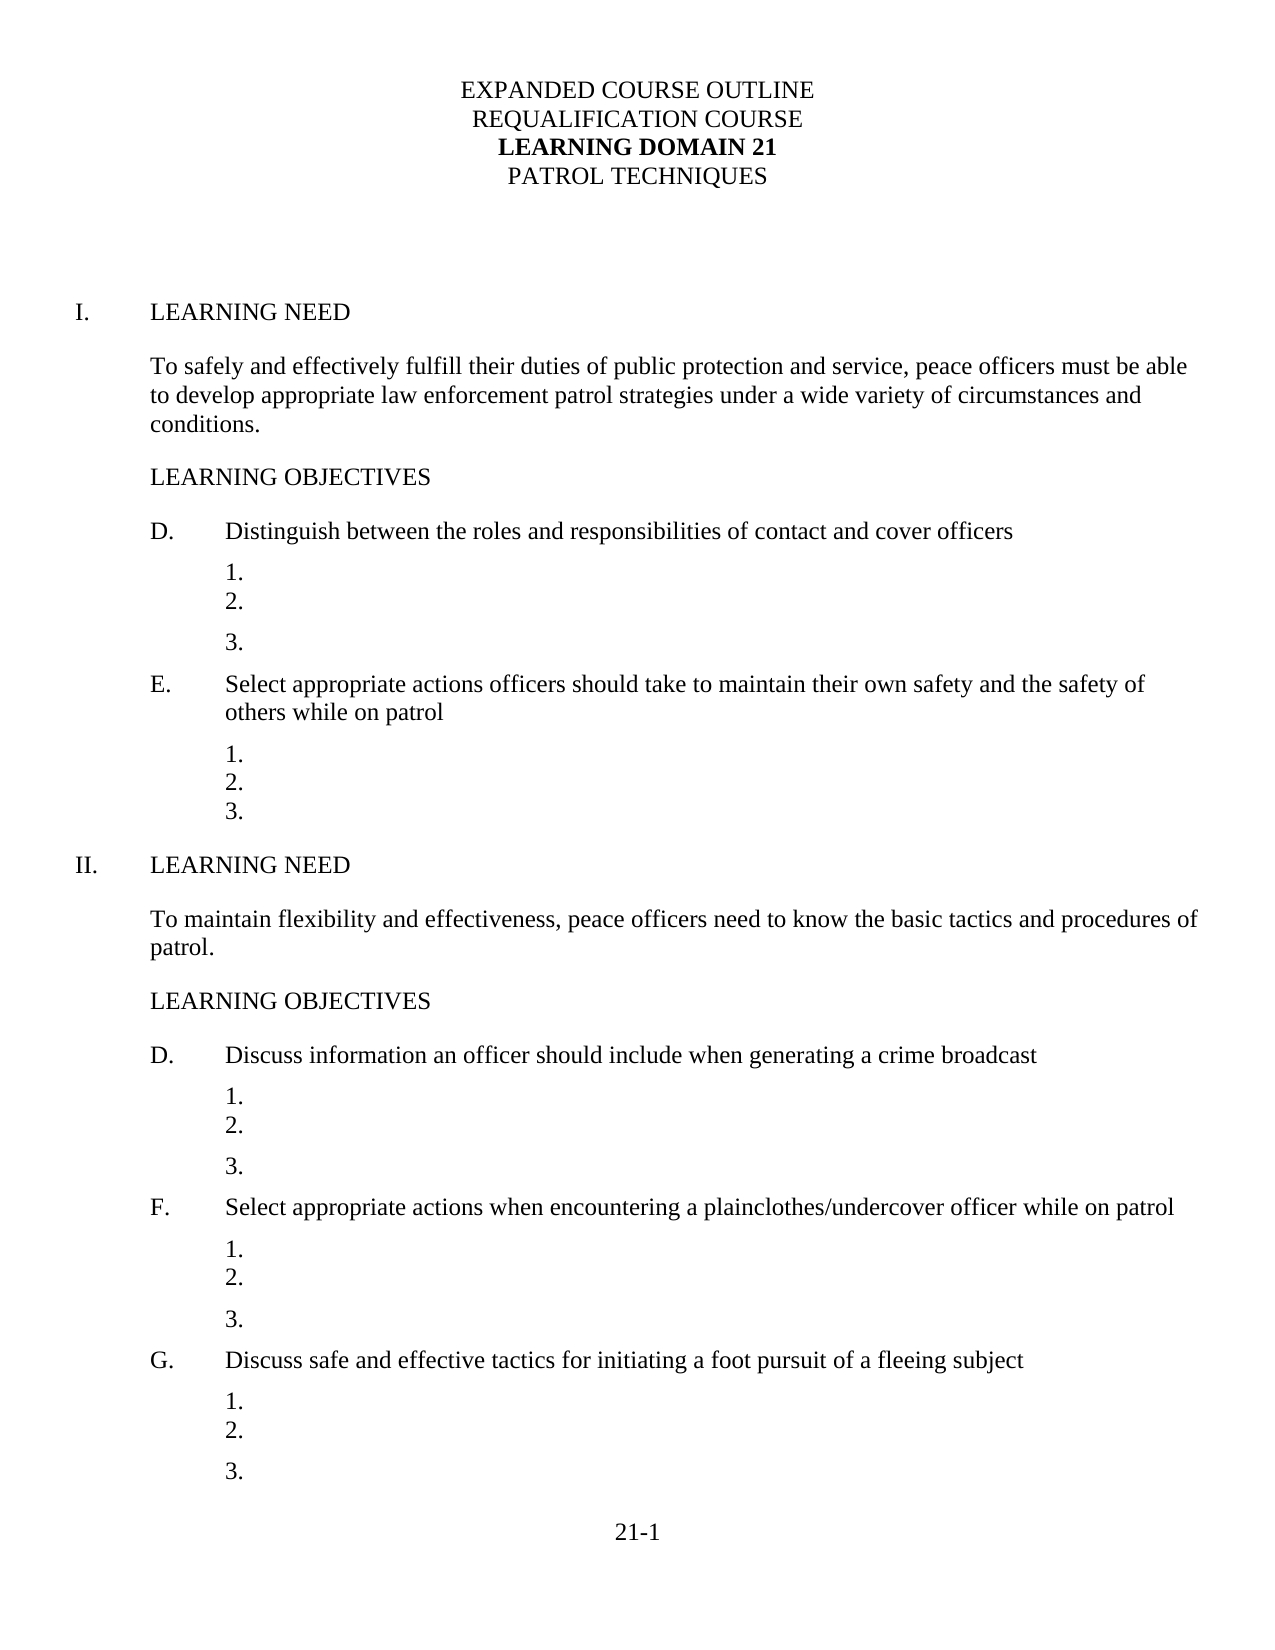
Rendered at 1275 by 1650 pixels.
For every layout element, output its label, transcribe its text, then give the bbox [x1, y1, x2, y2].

subtitle LEARNING NEED [75, 297, 1200, 326]
list Distinguish between the roles and responsibilities of contact and cover officers [150, 516, 1200, 545]
list Discuss safe and effective tactics for initiating a foot pursuit of a fleeing subject [150, 1345, 1200, 1374]
list Select appropriate actions when encountering a plainclothes/undercover officer while on patrol [150, 1192, 1200, 1221]
subtitle LEARNING DOMAIN 21 [75, 132, 1200, 161]
text PATROL TECHNIQUES [75, 161, 1200, 190]
subtitle II. LEARNING NEED [75, 850, 1200, 879]
text To maintain flexibility and effectiveness, peace officers need to know the basic tactics and procedures of patrol. [150, 904, 1200, 961]
text LEARNING OBJECTIVES [150, 986, 1200, 1015]
text To safely and effectively fulfill their duties of public protection and service, peace officers must be able to develop appropriate law enforcement patrol strategies under a wide variety of circumstances and conditions. [150, 351, 1200, 437]
list Select appropriate actions officers should take to maintain their own safety and the safety of others while on patrol [150, 669, 1200, 726]
text LEARNING OBJECTIVES [150, 462, 1200, 491]
text EXPANDED COURSE OUTLINE [75, 75, 1200, 104]
list Discuss information an officer should include when generating a crime broadcast [150, 1040, 1200, 1069]
text REQUALIFICATION COURSE [75, 104, 1200, 132]
